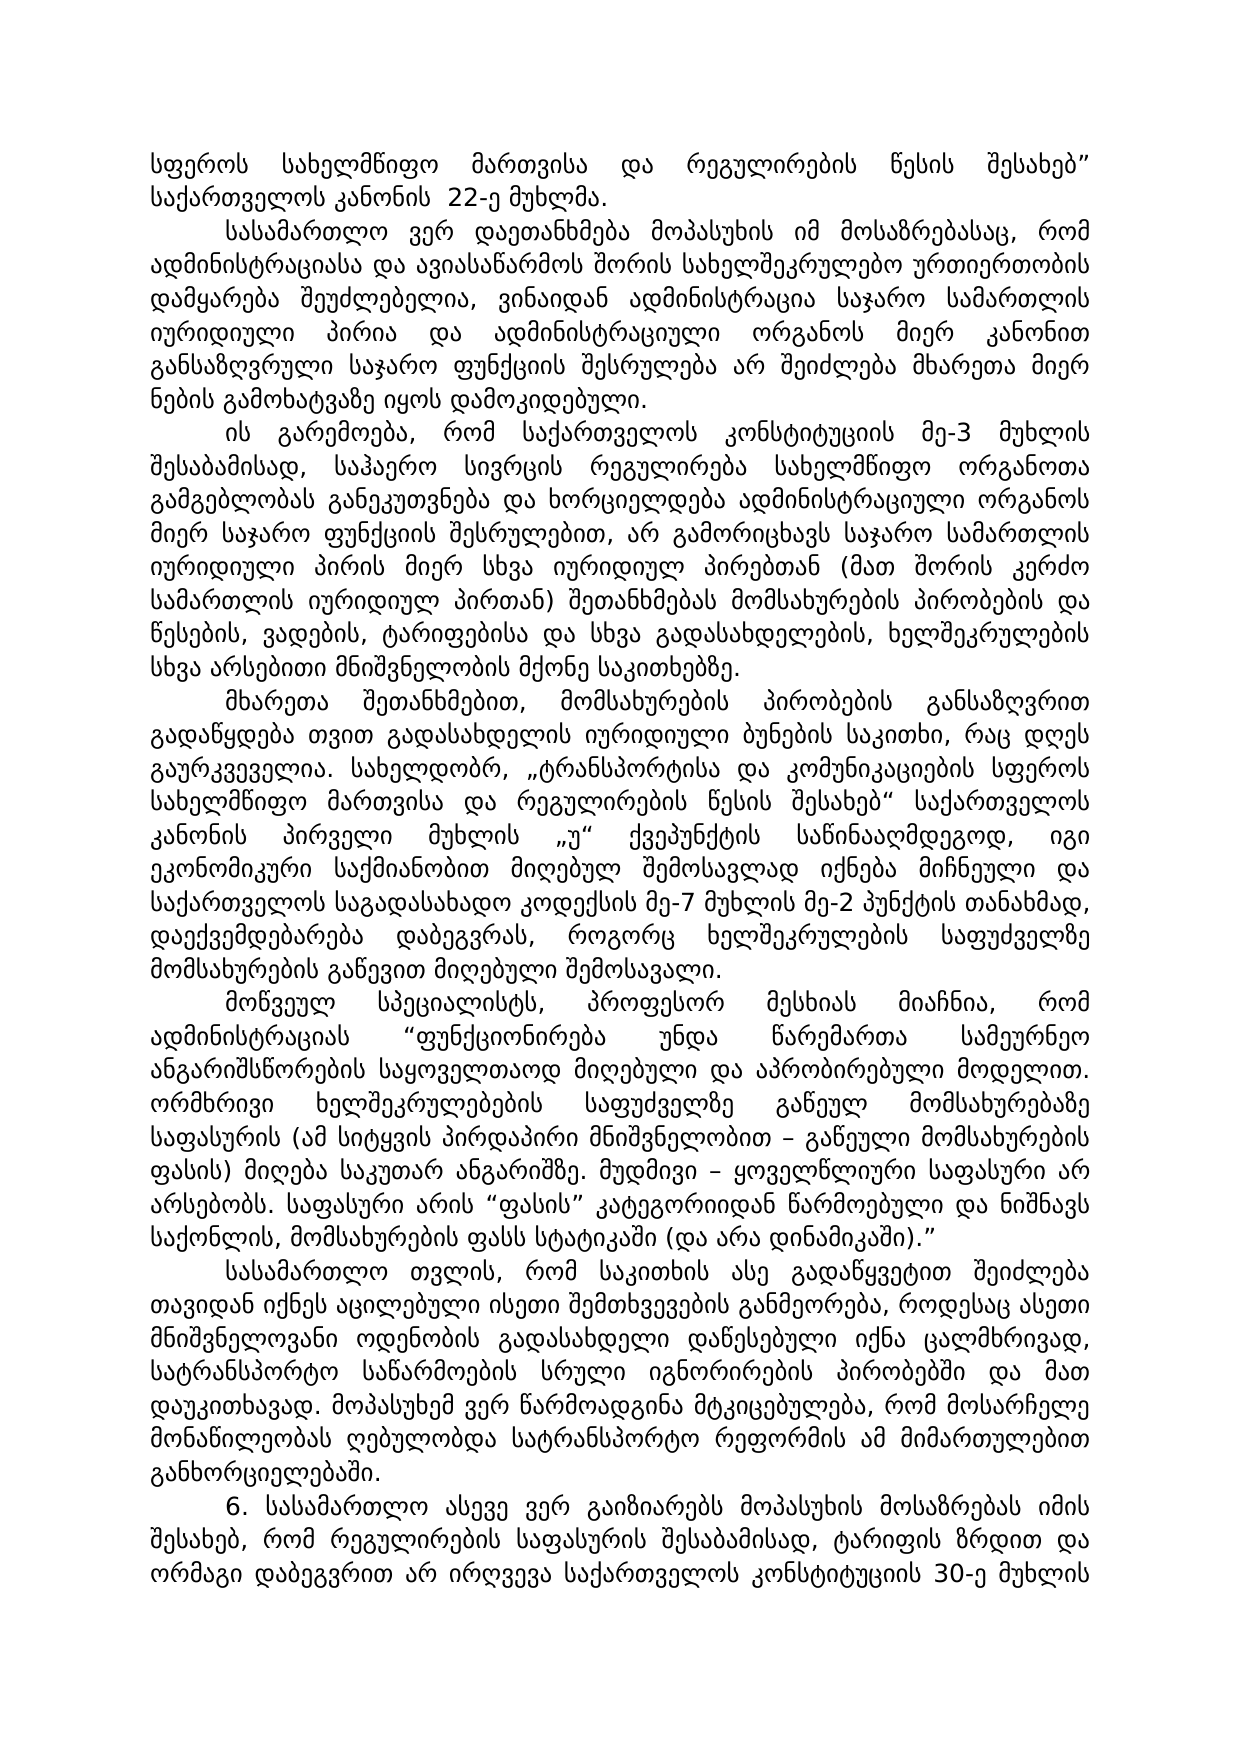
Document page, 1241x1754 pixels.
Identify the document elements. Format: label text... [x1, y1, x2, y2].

text ის გარემოება, რომ საქართველოს კონსტიტუციის მე-3 მუხლის შესაბამისად, საჰაერო სივრცის რეგულირება სახელმწიფო ორგანოთა გამგებლობას განეკუთვნება და ხორციელდება ადმინისტრაციული ორგანოს მიერ საჯარო ფუნქციის შესრულებით, არ გამორიცხავს საჯარო სამართლის იურიდიული პირის მიერ სხვა იურიდიულ პირებთან (მათ შორის კერძო სამართლის იურიდიულ პირთან) შეთანხმებას მომსახურების პირობების და წესების, ვადების, ტარიფებისა და სხვა გადასახდელების, ხელშეკრულების სხვა არსებითი მნიშვნელობის მქონე საკითხებზე. [150, 418, 1090, 682]
text სასამართლო ვერ დაეთანხმება მოპასუხის იმ მოსაზრებასაც, რომ ადმინისტრაციასა და ავიასაწარმოს შორის სახელშეკრულებო ურთიერთობის დამყარება შეუძლებელია, ვინაიდან ადმინისტრაცია საჯარო სამართლის იურიდიული პირია და ადმინისტრაციული ორგანოს მიერ კანონით განსაზღვრული საჯარო ფუნქციის შესრულება არ შეიძლება მხარეთა მიერ ნების გამოხატვაზე იყოს დამოკიდებული. [150, 217, 1090, 414]
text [150, 1492, 1090, 1588]
text მხარეთა შეთანხმებით, მომსახურების პირობების განსაზღვრით გადაწყდება თვით გადასახდელის იურიდიული ბუნების საკითხი, რაც დღეს გაურკვეველია. სახელდობრ, „ტრანსპორტისა და კომუნიკაციების სფეროს სახელმწიფო მართვისა და რეგულირების წესის შესახებ“ საქართველოს კანონის პირველი მუხლის „უ“ ქვეპუნქტის საწინააღმდეგოდ, იგი ეკონომიკური საქმიანობით მიღებულ შემოსავლად იქნება მიჩნეული და საქართველოს საგადასახადო კოდექსის მე-7 მუხლის მე-2 პუნქტის თანახმად, დაექვემდებარება დაბეგვრას, როგორც ხელშეკრულების საფუძველზე მომსახურების გაწევით მიღებული შემოსავალი. [150, 687, 1090, 984]
text სასამართლო თვლის, რომ საკითხის ასე გადაწყვეტით შეიძლება თავიდან იქნეს აცილებული ისეთი შემთხვევების განმეორება, როდესაც ასეთი მნიშვნელოვანი ოდენობის გადასახდელი დაწესებული იქნა ცალმხრივად, სატრანსპორტო საწარმოების სრული იგნორირების პირობებში და მათ დაუკითხავად. მოპასუხემ ვერ წარმოადგინა მტკიცებულება, რომ მოსარჩელე მონაწილეობას ღებულობდა სატრანსპორტო რეფორმის ამ მიმართულებით განხორციელებაში. [150, 1257, 1090, 1487]
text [150, 150, 1090, 213]
text მოწვეულ სპეციალისტს, პროფესორ მესხიას მიაჩნია, რომ ადმინისტრაციას “ფუნქციონირება უნდა წარემართა სამეურნეო ანგარიშსწორების საყოველთაოდ მიღებული და აპრობირებული მოდელით. ორმხრივი ხელშეკრულებების საფუძველზე გაწეულ მომსახურებაზე საფასურის (ამ სიტყვის პირდაპირი მნიშვნელობით – გაწეული მომსახურების ფასის) მიღება საკუთარ ანგარიშზე. მუდმივი – ყოველწლიური საფასური არ არსებობს. საფასური არის “ფასის” კატეგორიიდან წარმოებული და ნიშნავს საქონლის, მომსახურების ფასს სტატიკაში (და არა დინამიკაში).” [150, 988, 1090, 1252]
